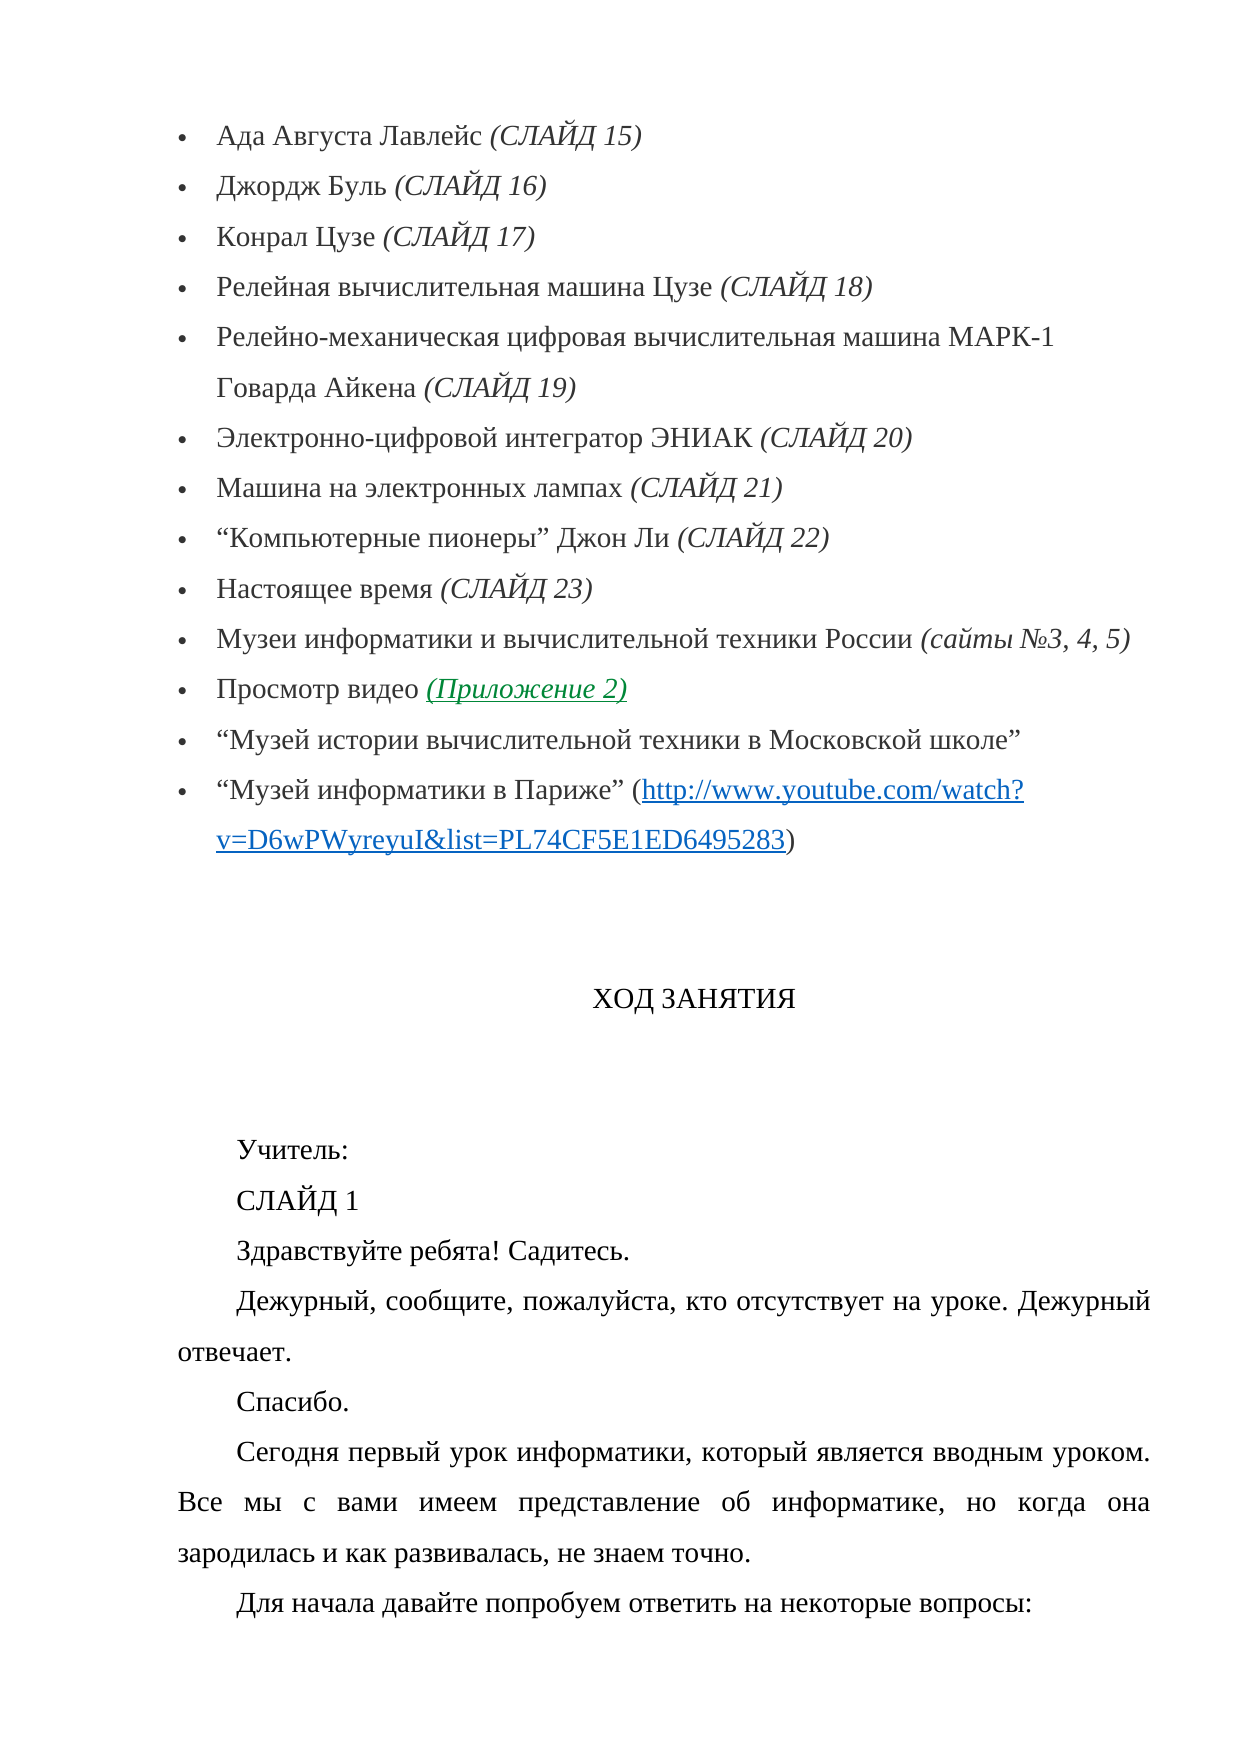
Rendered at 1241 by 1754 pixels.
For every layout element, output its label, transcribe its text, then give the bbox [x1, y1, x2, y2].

text ХОД ЗАНЯТИЯ [177, 981, 1152, 1015]
text Дежурный, сообщите, пожалуйста, кто отсутствует на уроке. Дежурный отвечает. [177, 1283, 1152, 1367]
text Сегодня первый урок информатики, который является вводным уроком. Все мы с вами имеем представление об информатике, но когда она зародилась и как развивалась, не знаем точно. [177, 1434, 1152, 1568]
list Электронно-цифровой интегратор ЭНИАК (СЛАЙД 20) [179, 420, 1152, 453]
list “Музей информатики в Париже” (http://www.youtube.com/watch?v=D6wPWyreyuI&list=PL74CF5E1ED6495283) [179, 772, 1152, 856]
list Джордж Буль (СЛАЙД 16) [179, 168, 1152, 202]
list Машина на электронных лампах (СЛАЙД 21) [179, 470, 1152, 504]
list “Компьютерные пионеры” Джон Ли (СЛАЙД 22) [179, 521, 1152, 554]
text Здравствуйте ребята! Садитесь. [177, 1233, 1152, 1267]
text Спасибо. [177, 1384, 1152, 1417]
text Учитель: [177, 1132, 1152, 1166]
list Конрал Цузе (СЛАЙД 17) [179, 219, 1152, 252]
text СЛАЙД 1 [177, 1183, 1152, 1216]
text Для начала давайте попробуем ответить на некоторые вопросы: [177, 1585, 1152, 1619]
list Ада Августа Лавлейс (СЛАЙД 15) [179, 118, 1152, 152]
list Музеи информатики и вычислительной техники России (сайты №3, 4, 5) [179, 621, 1152, 655]
list Релейная вычислительная машина Цузе (СЛАЙД 18) [179, 269, 1152, 303]
list Настоящее время (СЛАЙД 23) [179, 571, 1152, 604]
list “Музей истории вычислительной техники в Московской школе” [179, 722, 1152, 755]
list Релейно-механическая цифровая вычислительная машина МАРК-1 Говарда Айкена (СЛАЙД 19) [179, 319, 1152, 403]
list Просмотр видео (Приложение 2) [179, 672, 1152, 705]
